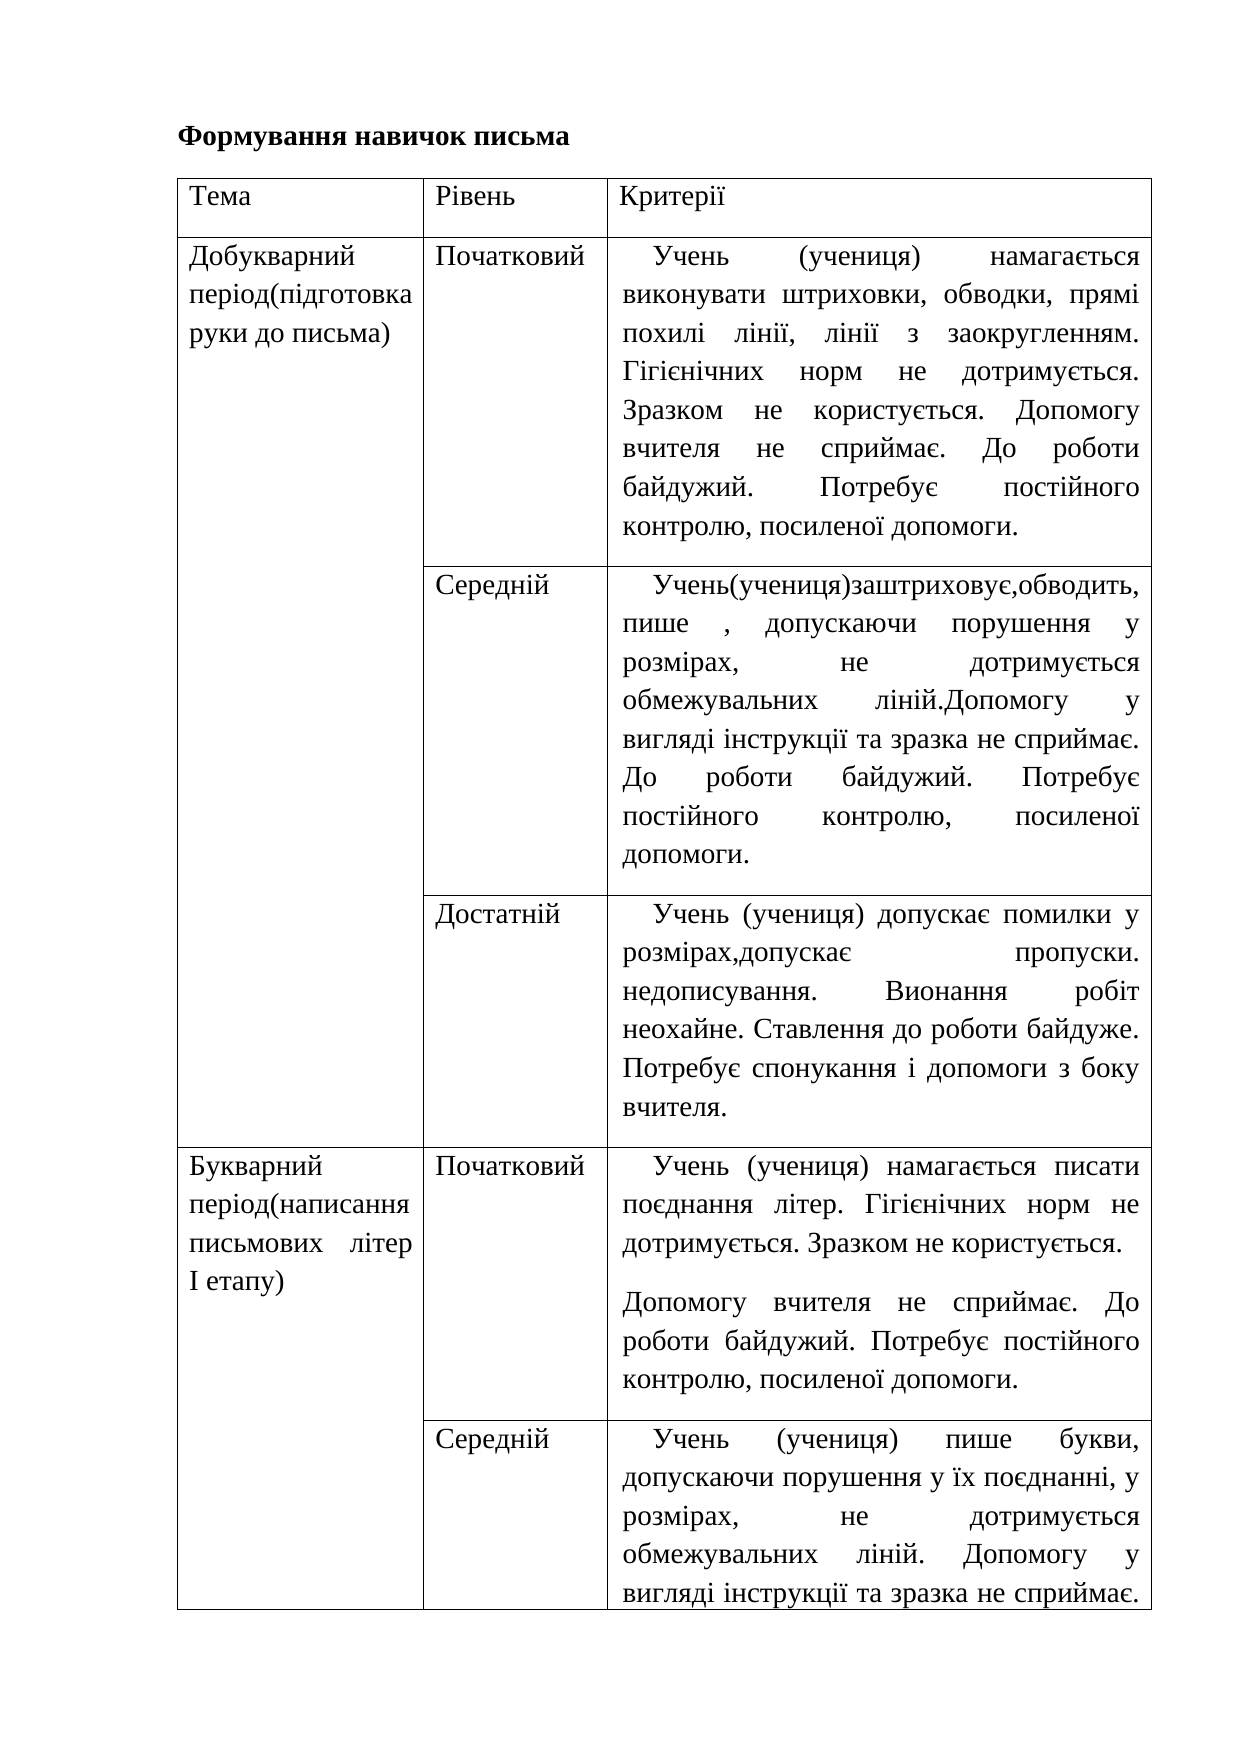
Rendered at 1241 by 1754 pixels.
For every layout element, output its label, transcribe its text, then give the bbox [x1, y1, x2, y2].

table_cell Середній [424, 1421, 607, 1608]
table_cell Початковий [424, 1148, 607, 1420]
table_header Рівень [424, 179, 607, 237]
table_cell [608, 1421, 1151, 1608]
table_cell Учень (учениця) намагається виконувати штриховки, обводки, прямі похилі лінії, лінії з заокругленням. Гігієнічних норм не дотримується. Зразком не користується. Допомогу вчителя не сприймає. До роботи байдужий. Потребує постійного контролю, посиленої допомоги. [608, 238, 1151, 566]
table_cell Букварний період(написання письмових літер І етапу) [178, 1148, 423, 1608]
table_cell Учень (учениця) намагається писати поєднання літер. Гігієнічних норм не дотримується. Зразком не користується. Допомогу вчителя не сприймає. До роботи байдужий. Потребує постійного контролю, посиленої допомоги. [608, 1148, 1151, 1420]
table_header Критерії [608, 179, 1151, 237]
table_cell Початковий [424, 238, 607, 566]
table_header Тема [178, 179, 423, 237]
text Формування навичок письма [177, 118, 1152, 152]
table_cell Учень (учениця) допускає помилки у розмірах,допускає пропуски. недописування. Вионання робіт неохайне. Ставлення до роботи байдуже. Потребує спонукання і допомоги з боку вчителя. [608, 896, 1151, 1147]
table_cell Учень(учениця)заштриховує,обводить, пише , допускаючи порушення у розмірах, не дотримується обмежувальних ліній.Допомогу у вигляді інструкції та зразка не сприймає. До роботи байдужий. Потребує постійного контролю, посиленої допомоги. [608, 567, 1151, 895]
table_cell Достатній [424, 896, 607, 1147]
table_cell Середній [424, 567, 607, 895]
table_cell Добукварний період(підготовка руки до письма) [178, 238, 423, 1147]
